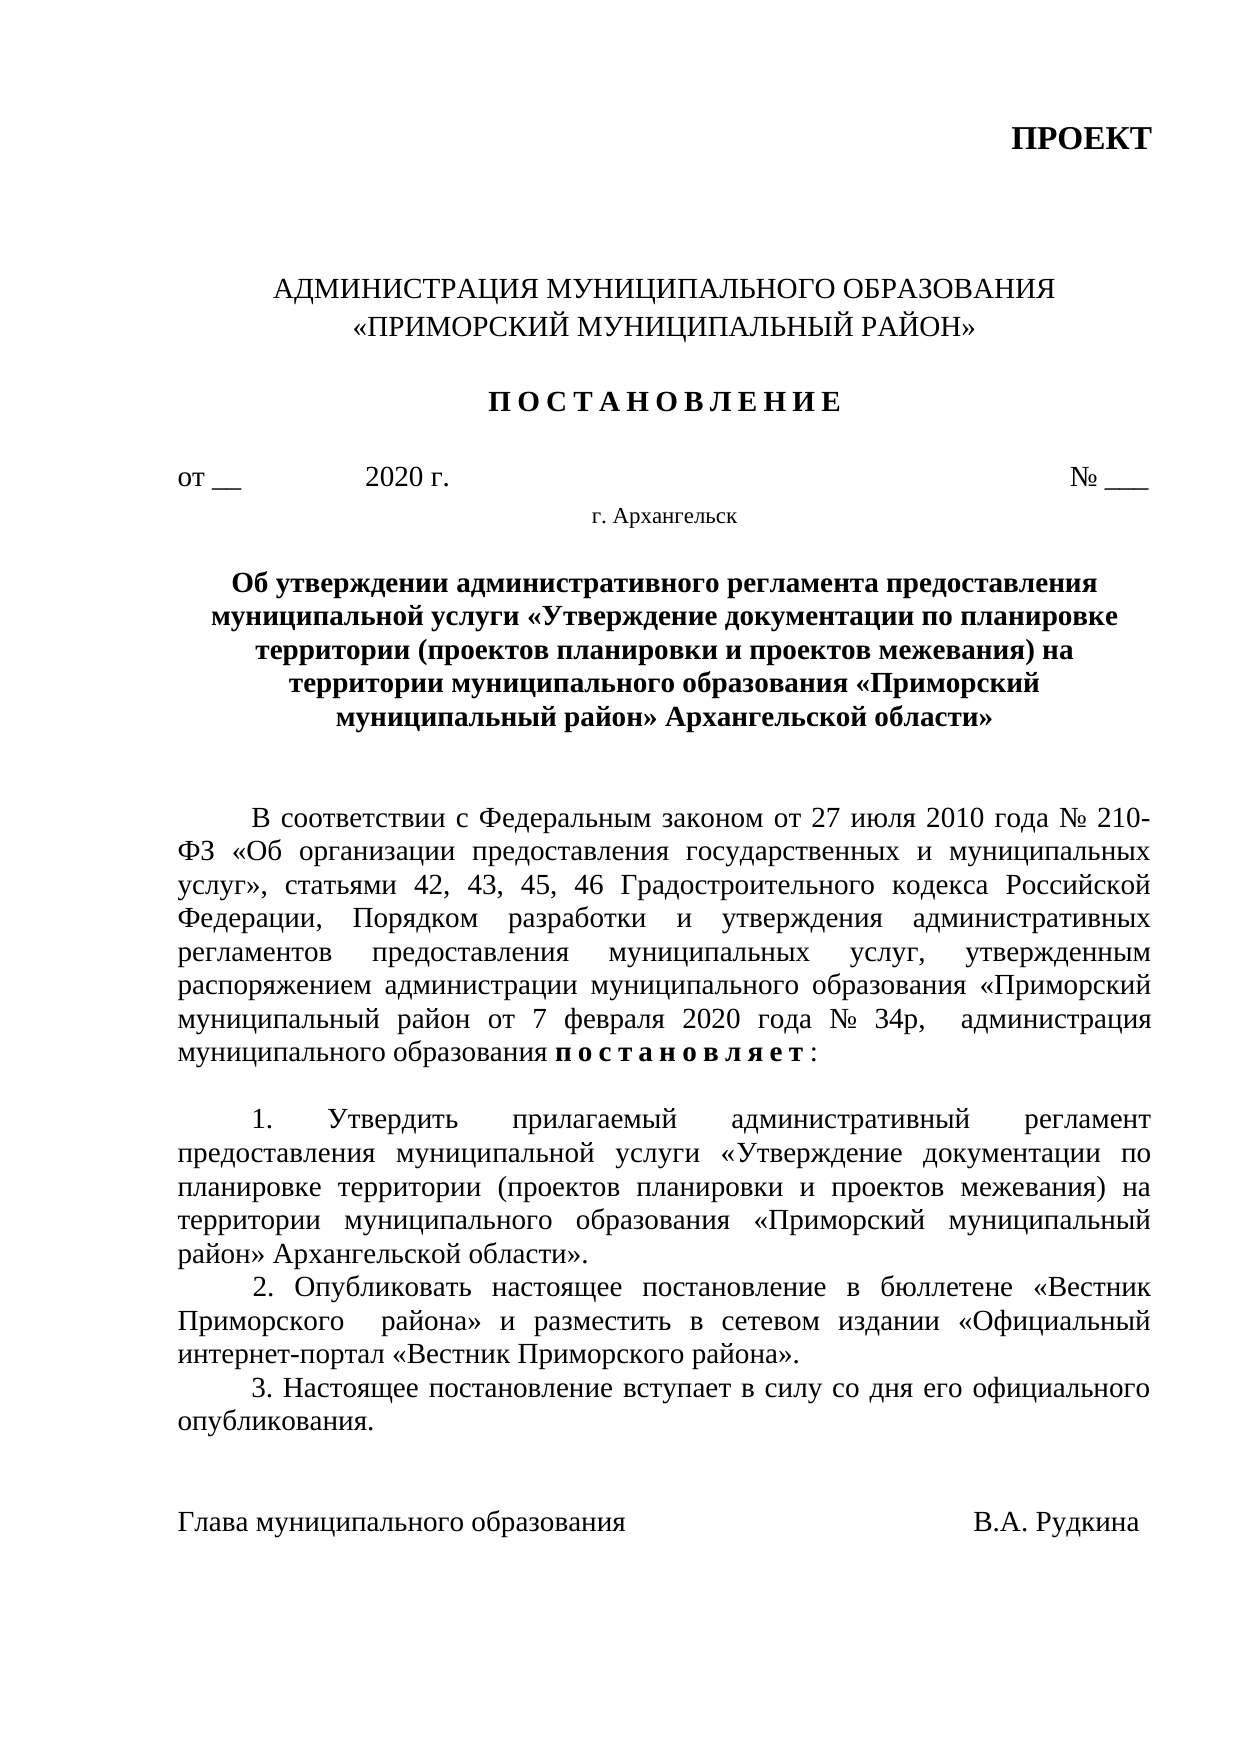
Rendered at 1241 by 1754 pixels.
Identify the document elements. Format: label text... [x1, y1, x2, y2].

text от __ 2020 г. № ___ [177, 456, 1152, 494]
text 1. Утвердить прилагаемый административный регламент предоставления муниципальной услуги «Утверждение документации по планировке территории (проектов планировки и проектов межевания) на территории муниципального образования «Приморский муниципальный район» Архангельской области». [177, 1102, 1152, 1269]
text постановление [177, 381, 1152, 419]
text Глава муниципального образования В.А. Рудкина [177, 1504, 1152, 1538]
text В соответствии с Федеральным законом от 27 июля 2010 года № 210-ФЗ «Об организации предоставления государственных и муниципальных услуг», статьями 42, 43, 45, 46 Градостроительного кодекса Российской Федерации, Порядком разработки и утверждения административных регламентов предоставления муниципальных услуг, утвержденным распоряжением администрации муниципального образования «Приморский муниципальный район от 7 февраля 2020 года № 34р, администрация муниципального образования постановляет: [177, 800, 1152, 1068]
text Об утверждении административного регламента предоставления муниципальной услуги «Утверждение документации по планировке территории (проектов планировки и проектов межевания) на территории муниципального образования «Приморский муниципальный район» Архангельской области» [177, 565, 1152, 733]
text г. Архангельск [177, 494, 1152, 531]
text 2. Опубликовать настоящее постановление в бюллетене «Вестник Приморского района» и разместить в сетевом издании «Официальный интернет-портал «Вестник Приморского района». [177, 1269, 1152, 1370]
text Администрация муниципального образования «Приморский муниципальный район» [177, 269, 1152, 344]
text ПРОЕКТ [177, 118, 1152, 156]
text 3. Настоящее постановление вступает в силу со дня его официального опубликования. [177, 1370, 1152, 1437]
